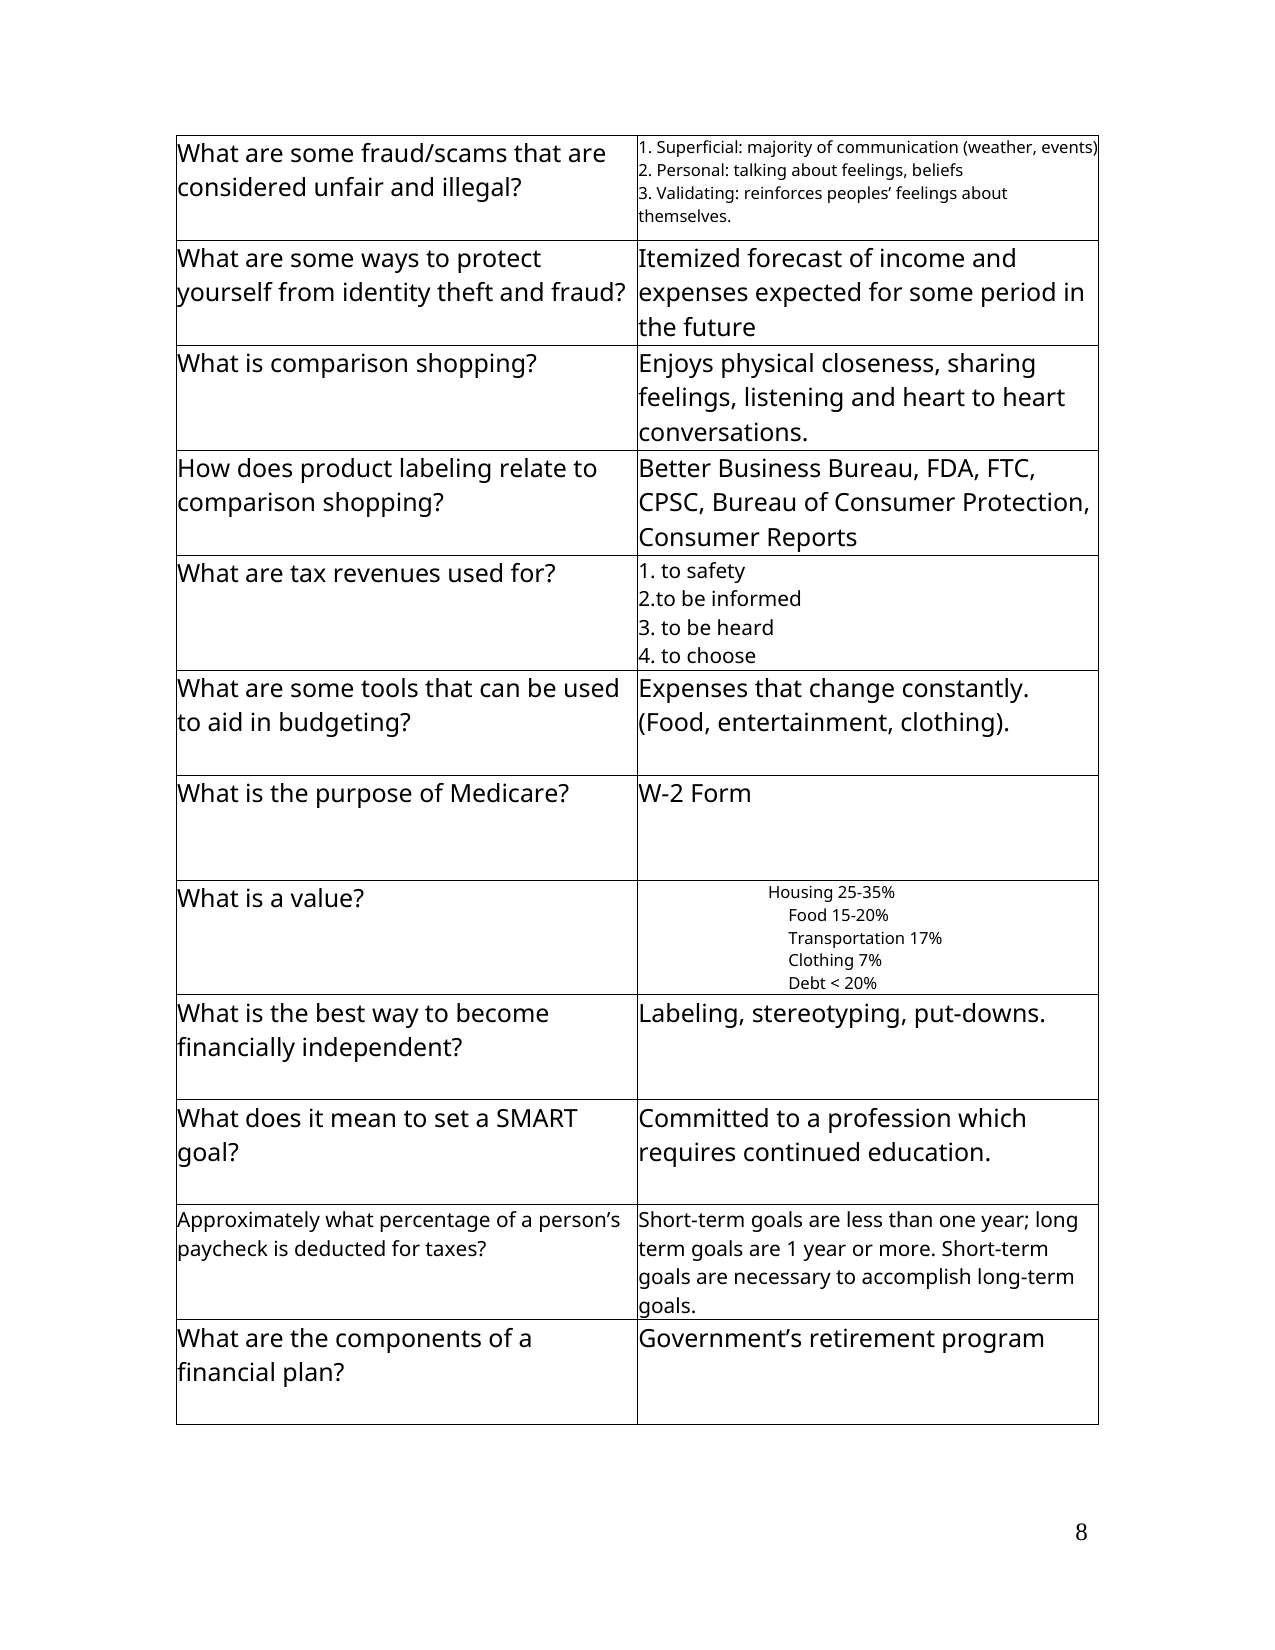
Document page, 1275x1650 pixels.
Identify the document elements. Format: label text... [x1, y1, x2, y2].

table_cell What is the best way to become financially independent? [177, 995, 637, 1099]
table_cell Approximately what percentage of a person’s paycheck is deducted for taxes? [177, 1205, 637, 1319]
table_cell Itemized forecast of income and expenses expected for some period in the future [638, 241, 1098, 345]
table_cell What are the components of a financial plan? [177, 1320, 637, 1424]
table_cell 1. to safety 2.to be informed 3. to be heard 4. to choose [638, 556, 1098, 670]
table_cell Short-term goals are less than one year; long term goals are 1 year or more. Short-term goals are necessary to accomplish long-term goals. [638, 1205, 1098, 1319]
table_cell What are some fraud/scams that are considered unfair and illegal? [177, 136, 637, 240]
table_cell What are some tools that can be used to aid in budgeting? [177, 671, 637, 775]
table_cell What are tax revenues used for? [177, 556, 637, 670]
table_cell 1. Superficial: majority of communication (weather, events) 2. Personal: talking about feelings, beliefs 3. Validating: reinforces peoples’ feelings about themselves. [638, 136, 1098, 240]
table_cell What are some ways to protect yourself from identity theft and fraud? [177, 241, 637, 345]
table_cell What is comparison shopping? [177, 346, 637, 450]
table_cell Enjoys physical closeness, sharing feelings, listening and heart to heart conversations. [638, 346, 1098, 450]
table_cell Expenses that change constantly. (Food, entertainment, clothing). [638, 671, 1098, 775]
table_cell What is a value? [177, 881, 637, 994]
table_cell Government’s retirement program [638, 1320, 1098, 1424]
table_cell Labeling, stereotyping, put-downs. [638, 995, 1098, 1099]
table_cell Housing 25-35% Food 15-20% Transportation 17% Clothing 7% Debt < 20% [638, 881, 1098, 994]
table_cell W-2 Form [638, 776, 1098, 880]
table_cell Better Business Bureau, FDA, FTC, CPSC, Bureau of Consumer Protection, Consumer Reports [638, 451, 1098, 555]
table_cell Committed to a profession which requires continued education. [638, 1100, 1098, 1204]
table_cell What is the purpose of Medicare? [177, 776, 637, 880]
table_cell How does product labeling relate to comparison shopping? [177, 451, 637, 555]
table_cell What does it mean to set a SMART goal? [177, 1100, 637, 1204]
